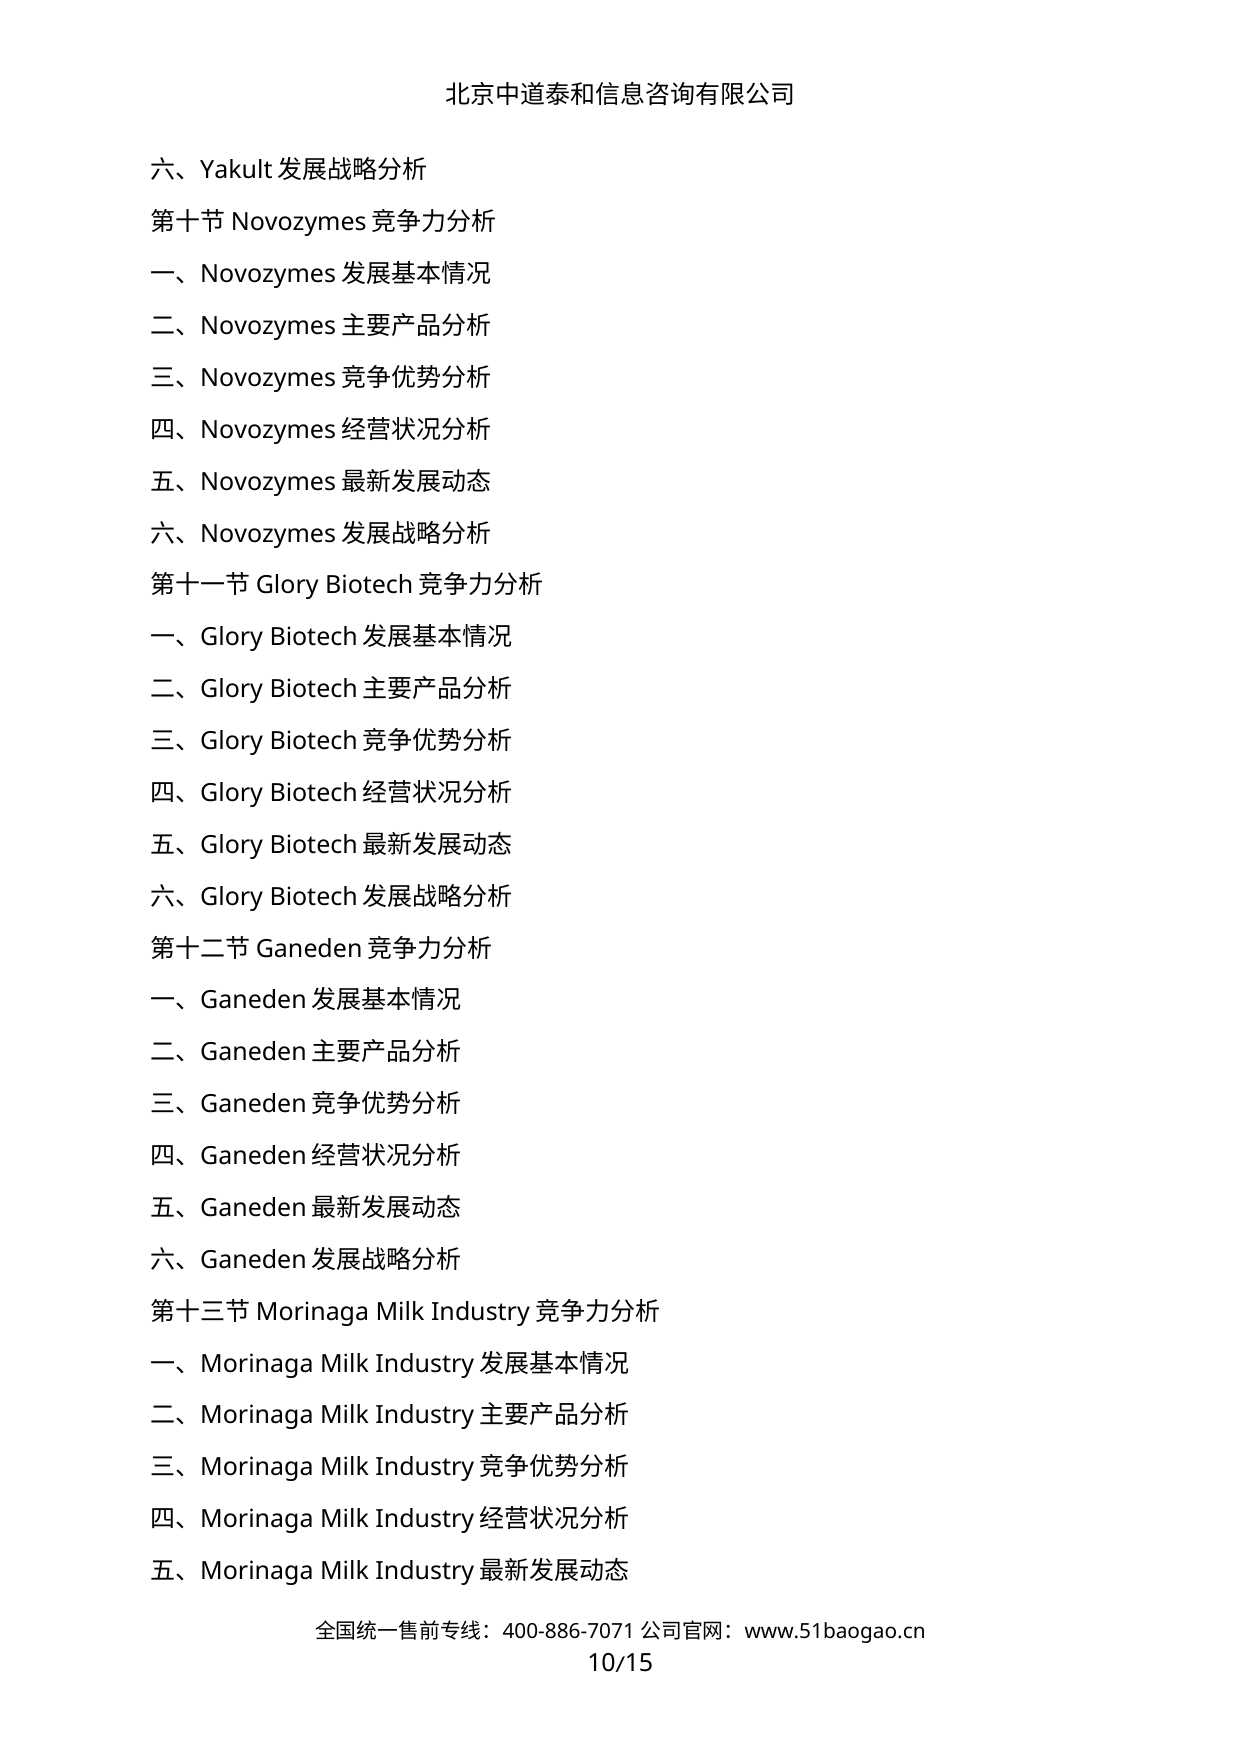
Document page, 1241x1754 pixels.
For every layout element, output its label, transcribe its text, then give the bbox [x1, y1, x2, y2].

text 四、Glory Biotech经营状况分析 [150, 772, 1090, 809]
text 六、Novozymes发展战略分析 [150, 513, 1090, 549]
text 三、Ganeden竞争优势分析 [150, 1084, 1090, 1120]
text 五、Morinaga Milk Industry最新发展动态 [150, 1551, 1090, 1587]
text 第十三节 Morinaga Milk Industry竞争力分析 [150, 1291, 1090, 1327]
text 三、Novozymes竞争优势分析 [150, 357, 1090, 394]
text 六、Yakult发展战略分析 [150, 150, 1090, 186]
text 四、Novozymes经营状况分析 [150, 409, 1090, 446]
text 第十节 Novozymes竞争力分析 [150, 202, 1090, 238]
text 二、Glory Biotech主要产品分析 [150, 669, 1090, 705]
text 第十一节 Glory Biotech竞争力分析 [150, 565, 1090, 601]
text 四、Morinaga Milk Industry经营状况分析 [150, 1499, 1090, 1535]
text 四、Ganeden经营状况分析 [150, 1136, 1090, 1172]
text 三、Morinaga Milk Industry竞争优势分析 [150, 1447, 1090, 1483]
text 五、Novozymes最新发展动态 [150, 461, 1090, 497]
text 一、Ganeden发展基本情况 [150, 980, 1090, 1016]
text 第十二节 Ganeden竞争力分析 [150, 928, 1090, 964]
text 六、Ganeden发展战略分析 [150, 1239, 1090, 1276]
text 一、Novozymes发展基本情况 [150, 254, 1090, 290]
text 二、Ganeden主要产品分析 [150, 1032, 1090, 1068]
text 六、Glory Biotech发展战略分析 [150, 876, 1090, 912]
text 五、Glory Biotech最新发展动态 [150, 824, 1090, 861]
text 一、Morinaga Milk Industry发展基本情况 [150, 1343, 1090, 1379]
text 三、Glory Biotech竞争优势分析 [150, 721, 1090, 757]
text 五、Ganeden最新发展动态 [150, 1187, 1090, 1224]
text 二、Morinaga Milk Industry主要产品分析 [150, 1395, 1090, 1431]
text 一、Glory Biotech发展基本情况 [150, 617, 1090, 653]
text 二、Novozymes主要产品分析 [150, 306, 1090, 342]
